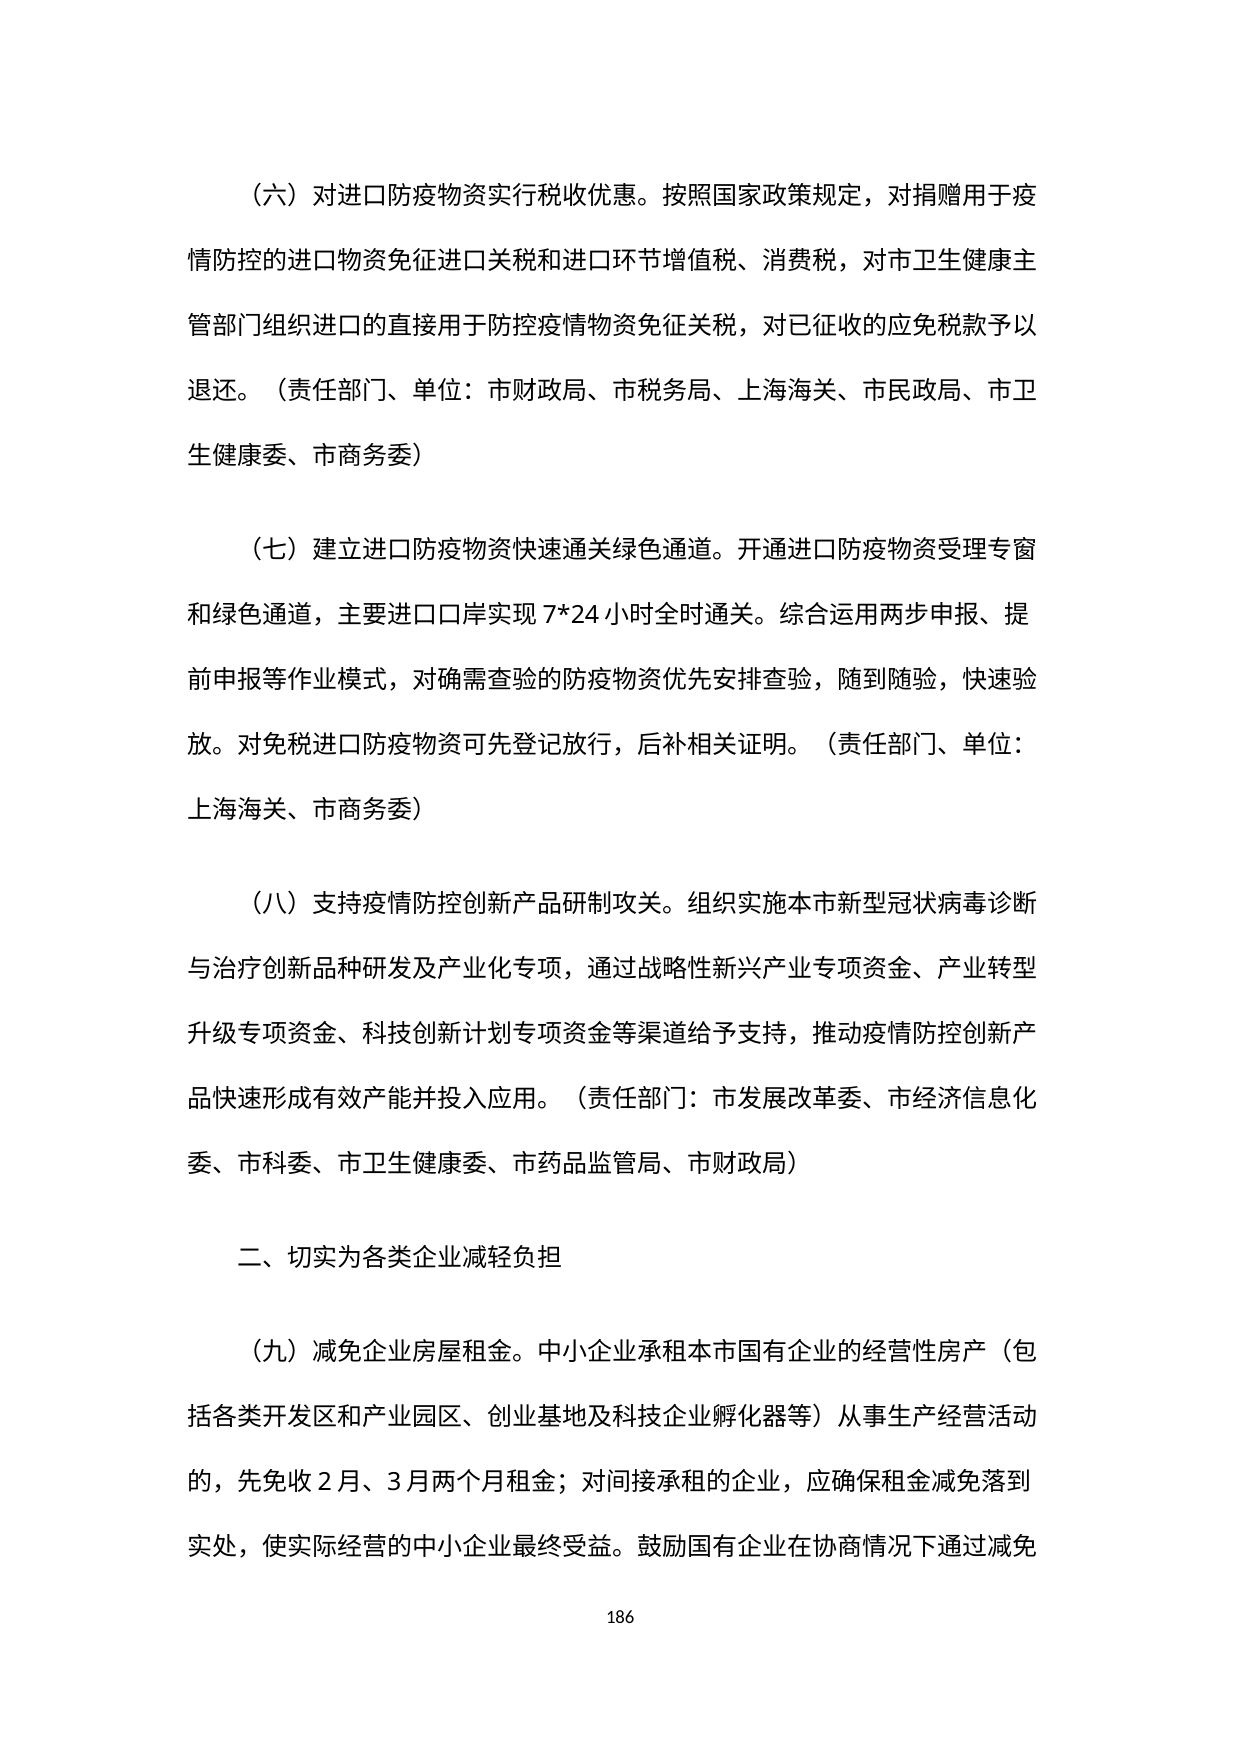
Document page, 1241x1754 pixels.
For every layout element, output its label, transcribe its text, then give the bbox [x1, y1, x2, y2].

text （八）支持疫情防控创新产品研制攻关。组织实施本市新型冠状病毒诊断与治疗创新品种研发及产业化专项，通过战略性新兴产业专项资金、产业转型升级专项资金、科技创新计划专项资金等渠道给予支持，推动疫情防控创新产品快速形成有效产能并投入应用。（责任部门：市发展改革委、市经济信息化委、市科委、市卫生健康委、市药品监管局、市财政局） [187, 870, 1053, 1195]
text （六）对进口防疫物资实行税收优惠。按照国家政策规定，对捐赠用于疫情防控的进口物资免征进口关税和进口环节增值税、消费税，对市卫生健康主管部门组织进口的直接用于防控疫情物资免征关税，对已征收的应免税款予以退还。（责任部门、单位：市财政局、市税务局、上海海关、市民政局、市卫生健康委、市商务委） [187, 162, 1053, 487]
text 二、切实为各类企业减轻负担 [187, 1224, 1053, 1289]
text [187, 1319, 1053, 1579]
text （七）建立进口防疫物资快速通关绿色通道。开通进口防疫物资受理专窗和绿色通道，主要进口口岸实现7*24小时全时通关。综合运用两步申报、提前申报等作业模式，对确需查验的防疫物资优先安排查验，随到随验，快速验放。对免税进口防疫物资可先登记放行，后补相关证明。（责任部门、单位：上海海关、市商务委） [187, 516, 1053, 841]
